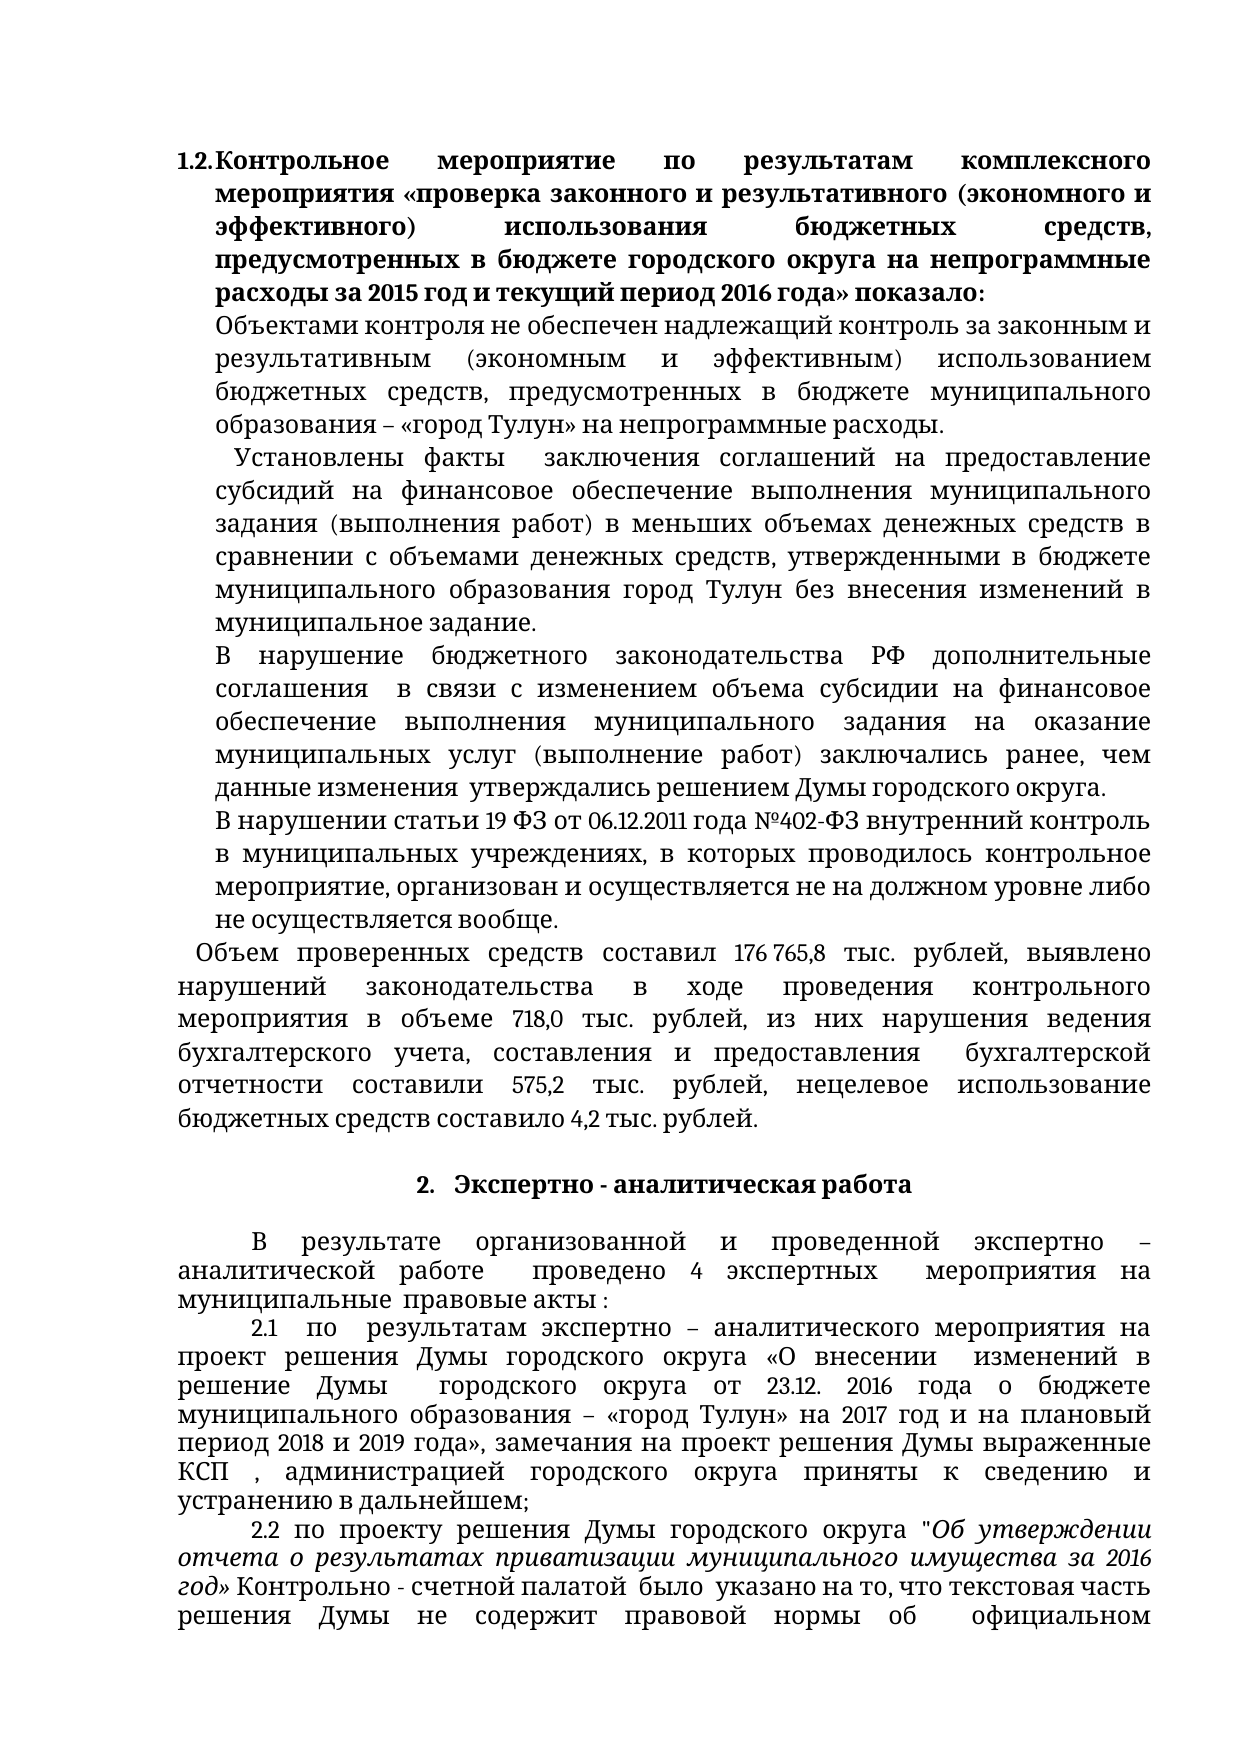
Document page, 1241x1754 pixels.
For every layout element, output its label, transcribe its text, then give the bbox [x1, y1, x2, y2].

list Экспертно - аналитическая работа [177, 1171, 1152, 1199]
list Установлены факты заключения соглашений на предоставление субсидий на финансовое обеспечение выполнения муниципального задания (выполнения работ) в меньших объемах денежных средств в сравнении с объемами денежных средств, утвержденными в бюджете муниципального образования город Тулун без внесения изменений в муниципальное задание. [215, 444, 1152, 638]
list Контрольное мероприятие по результатам комплексного мероприятия «проверка законного и результативного (экономного и эффективного) использования бюджетных средств, предусмотренных в бюджете городского округа на непрограммные расходы за 2015 год и текущий период 2016 года» показало: [177, 147, 1152, 308]
text Объем проверенных средств составил 176 765,8 тыс. рублей, выявлено нарушений законодательства в ходе проведения контрольного мероприятия в объеме 718,0 тыс. рублей, из них нарушения ведения бухгалтерского учета, составления и предоставления бухгалтерской отчетности составили 575,2 тыс. рублей, нецелевое использование бюджетных средств составило 4,2 тыс. рублей. [177, 939, 1152, 1133]
list В нарушение бюджетного законодательства РФ дополнительные соглашения в связи с изменением объема субсидии на финансовое обеспечение выполнения муниципального задания на оказание муниципальных услуг (выполнение работ) заключались ранее, чем данные изменения утверждались решением Думы городского округа. [215, 642, 1152, 803]
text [177, 1516, 1152, 1631]
text В результате организованной и проведенной экспертно – аналитической работе проведено 4 экспертных мероприятия на муниципальные правовые акты : [177, 1228, 1152, 1314]
list В нарушении статьи 19 ФЗ от 06.12.2011 года №402-ФЗ внутренний контроль в муниципальных учреждениях, в которых проводилось контрольное мероприятие, организован и осуществляется не на должном уровне либо не осуществляется вообще. [215, 807, 1152, 935]
list Объектами контроля не обеспечен надлежащий контроль за законным и результативным (экономным и эффективным) использованием бюджетных средств, предусмотренных в бюджете муниципального образования – «город Тулун» на непрограммные расходы. [215, 312, 1152, 440]
text 2.1 по результатам экспертно – аналитического мероприятия на проект решения Думы городского округа «О внесении изменений в решение Думы городского округа от 23.12. 2016 года о бюджете муниципального образования – «город Тулун» на 2017 год и на плановый период 2018 и 2019 года», замечания на проект решения Думы выраженные КСП , администрацией городского округа приняты к сведению и устранению в дальнейшем; [177, 1314, 1152, 1516]
